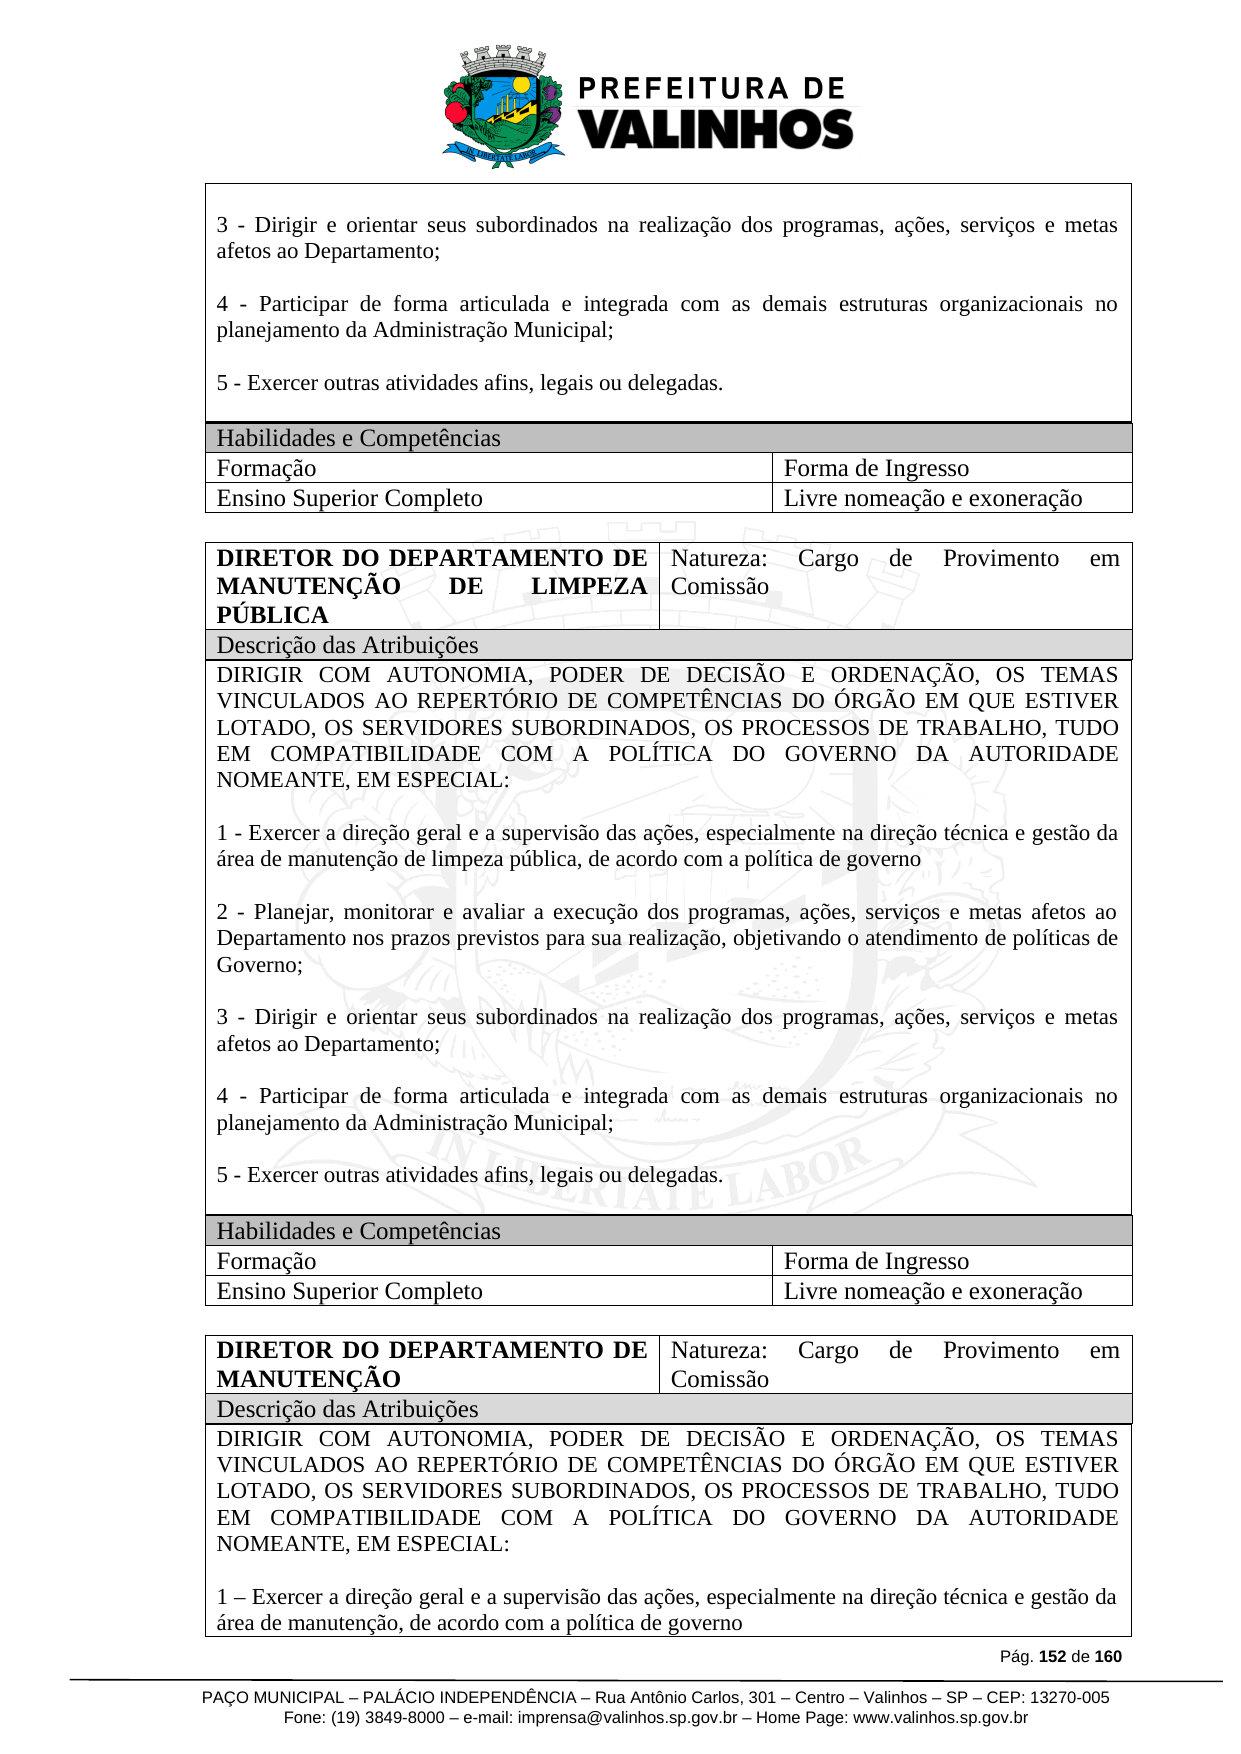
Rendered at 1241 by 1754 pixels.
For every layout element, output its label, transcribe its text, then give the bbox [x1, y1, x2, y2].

table_cell Livre nomeação e exoneração [773, 483, 1132, 512]
table_header DIRETOR DO DEPARTAMENTO DE MANUTENÇÃO DE LIMPEZA PÚBLICA [206, 543, 659, 629]
table_cell Forma de Ingresso [773, 1246, 1132, 1275]
table_header DIRETOR DO DEPARTAMENTO DE MANUTENÇÃO [206, 1336, 659, 1393]
table_header Habilidades e Competências [206, 1216, 1132, 1245]
picture [426, 29, 876, 183]
table_cell Ensino Superior Completo [206, 1276, 772, 1305]
table_cell Ensino Superior Completo [206, 483, 772, 512]
table_header Natureza: Cargo de Provimento em Comissão [660, 543, 1132, 629]
table_cell Descrição das Atribuições [206, 630, 1132, 659]
table_cell Descrição das Atribuições [206, 1394, 1132, 1423]
table_cell Forma de Ingresso [773, 453, 1132, 482]
table_header Natureza: Cargo de Provimento em Comissão [660, 1336, 1132, 1393]
table_header Habilidades e Competências [206, 424, 1132, 452]
table_cell Formação [206, 1246, 772, 1275]
table_cell Formação [206, 453, 772, 482]
table_cell Livre nomeação e exoneração [773, 1276, 1132, 1305]
table_header DIRIGIR COM AUTONOMIA, PODER DE DECISÃO E ORDENAÇÃO, OS TEMAS VINCULADOS AO REPERTÓRIO DE COMPETÊNCIAS DO ÓRGÃO EM QUE ESTIVER LOTADO, OS SERVIDORES SUBORDINADOS, OS PROCESSOS DE TRABALHO, TUDO EM COMPATIBILIDADE COM A POLÍTICA DO GOVERNO DA AUTORIDADE NOMEANTE, EM ESPECIAL: 1 - Exercer a direção geral e a supervisão das ações, especialmente na direção técnica e gestão da área de manutenção de limpeza pública, de acordo com a política de governo 2 - Planejar, monitorar e avaliar a execução dos programas, ações, serviços e metas afetos ao Departamento nos prazos previstos para sua realização, objetivando o atendimento de políticas de Governo; 3 - Dirigir e orientar seus subordinados na realização dos programas, ações, serviços e metas afetos ao Departamento; 4 - Participar de forma articulada e integrada com as demais estruturas organizacionais no planejamento da Administração Municipal; 5 - Exercer outras atividades afins, legais ou delegadas. [206, 661, 1131, 1214]
